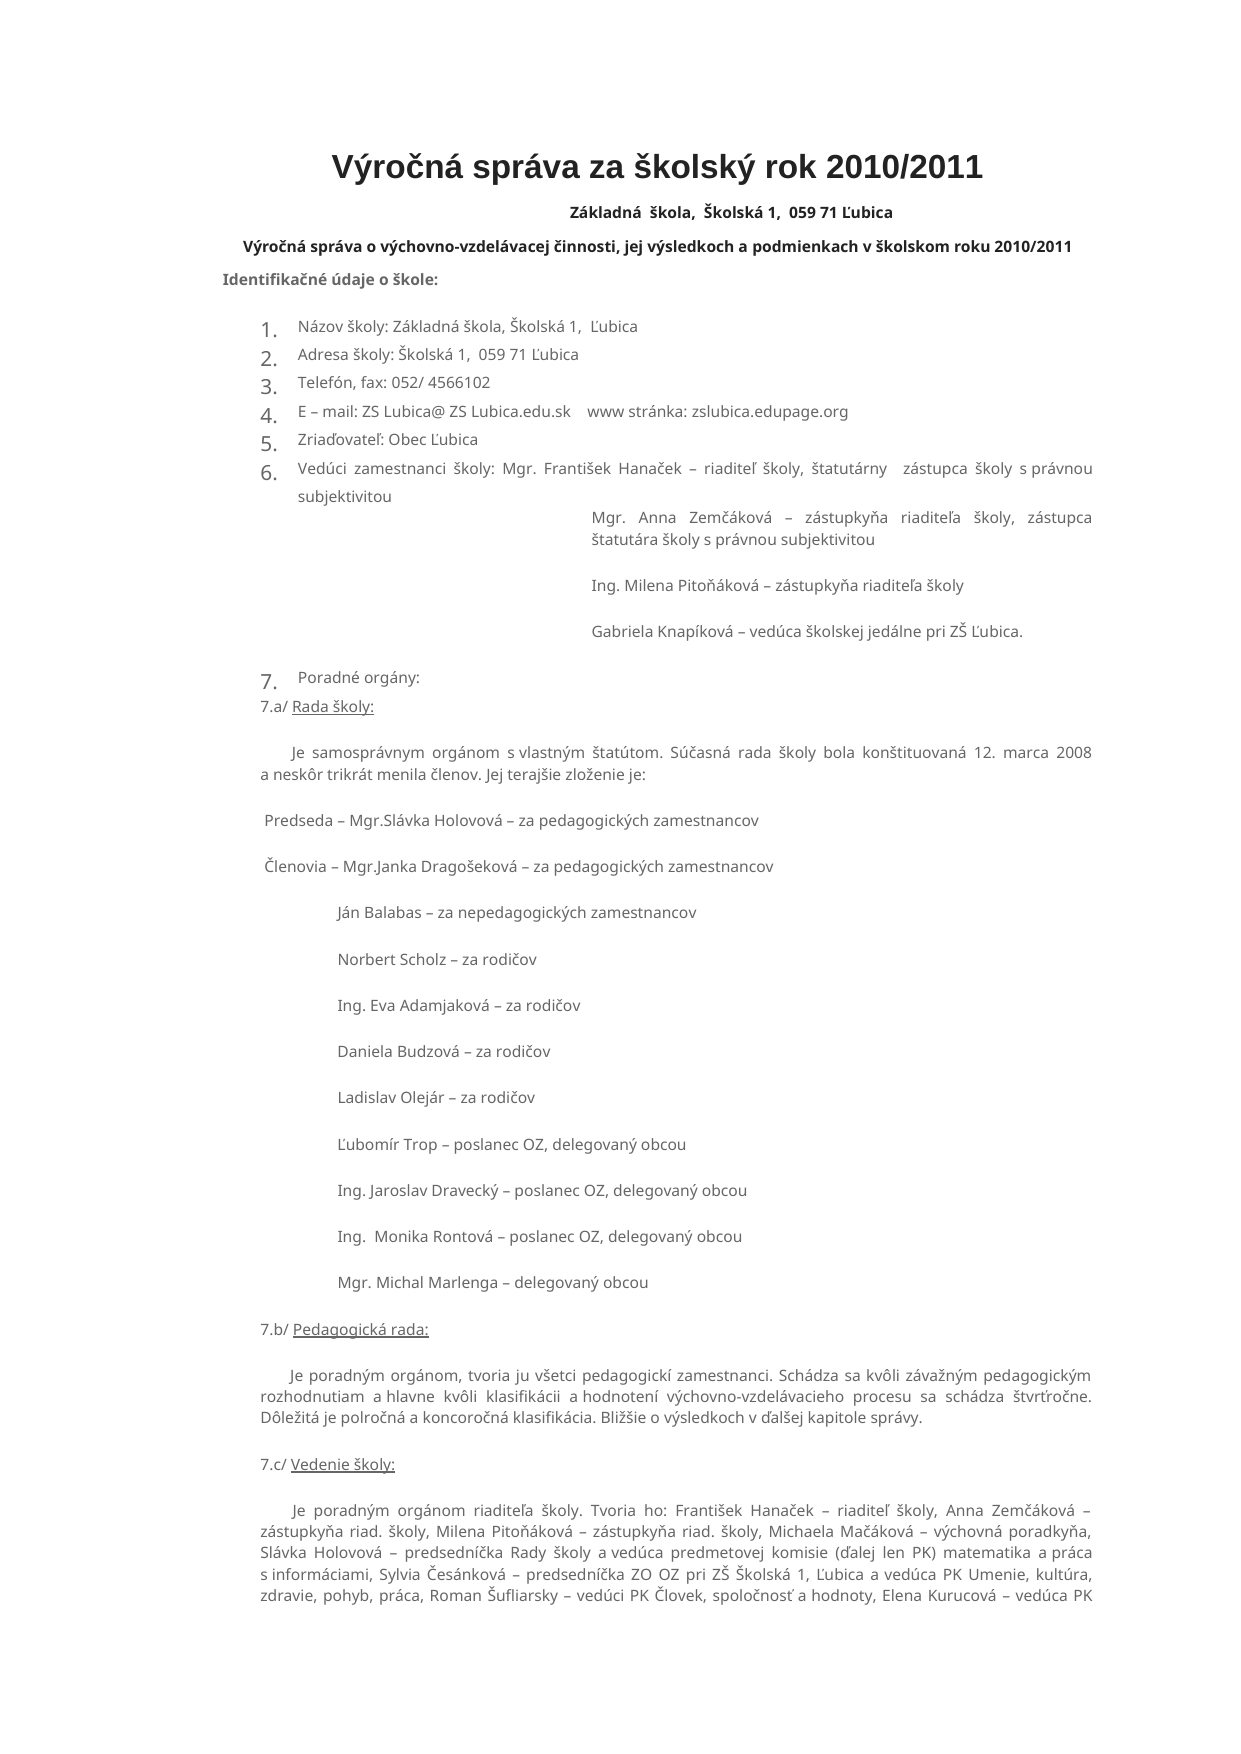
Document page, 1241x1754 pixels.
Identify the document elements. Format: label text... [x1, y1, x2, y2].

text 7.a/ Rada školy: [260, 696, 1093, 717]
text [260, 1499, 1093, 1606]
text Výročná správa o výchovno-vzdelávacej činnosti, jej výsledkoch a podmienkach v školskom roku 2010/2011 [223, 235, 1093, 257]
text Identifikačné údaje o škole: [223, 269, 1093, 290]
text Ľubomír Trop – poslanec OZ, delegovaný obcou [260, 1133, 1093, 1154]
list Poradné orgány: [260, 667, 1093, 696]
text Gabriela Knapíková – vedúca školskej jedálne pri ZŠ Ľubica. [591, 621, 1093, 642]
text Daniela Budzová – za rodičov [260, 1041, 1093, 1062]
list Zriaďovateľ: Obec Ľubica [260, 429, 1093, 458]
text Ladislav Olejár – za rodičov [260, 1087, 1093, 1108]
text Mgr. Anna Zemčáková – zástupkyňa riaditeľa školy, zástupca štatutára školy s právnou subjektivitou [591, 507, 1093, 550]
list Názov školy: Základná škola, Školská 1, Ľubica [260, 315, 1093, 344]
text Predseda – Mgr.Slávka Holovová – za pedagogických zamestnancov [223, 809, 1093, 831]
text Základná škola, Školská 1, 059 71 Ľubica [370, 202, 1093, 223]
text Ing. Jaroslav Dravecký – poslanec OZ, delegovaný obcou [260, 1179, 1093, 1201]
list Adresa školy: Školská 1, 059 71 Ľubica [260, 344, 1093, 372]
text Výročná správa za školský rok 2010/2011 [223, 148, 1093, 186]
list Telefón, fax: 052/ 4566102 [260, 372, 1093, 401]
list E – mail: ZS Lubica@ ZS Lubica.edu.sk www stránka: zslubica.edupage.org [260, 401, 1093, 429]
text Ing. Milena Pitoňáková – zástupkyňa riaditeľa školy [591, 575, 1093, 596]
text Ing. Eva Adamjaková – za rodičov [260, 994, 1093, 1016]
text Ing. Monika Rontová – poslanec OZ, delegovaný obcou [260, 1226, 1093, 1247]
text Mgr. Michal Marlenga – delegovaný obcou [260, 1272, 1093, 1293]
text 7.b/ Pedagogická rada: [260, 1318, 1093, 1339]
text Je poradným orgánom, tvoria ju všetci pedagogickí zamestnanci. Schádza sa kvôli závažným pedagogickým rozhodnutiam a hlavne kvôli klasifikácii a hodnotení výchovno-vzdelávacieho procesu sa schádza štvrťročne. Dôležitá je polročná a koncoročná klasifikácia. Bližšie o výsledkoch v ďalšej kapitole správy. [260, 1364, 1093, 1428]
text Norbert Scholz – za rodičov [260, 948, 1093, 969]
text Členovia – Mgr.Janka Dragošeková – za pedagogických zamestnancov [260, 856, 1093, 877]
list Vedúci zamestnanci školy: Mgr. František Hanaček – riaditeľ školy, štatutárny zástupca školy s právnou subjektivitou [260, 458, 1093, 507]
text 7.c/ Vedenie školy: [260, 1453, 1093, 1474]
text Ján Balabas – za nepedagogických zamestnancov [260, 902, 1093, 923]
text Je samosprávnym orgánom s vlastným štatútom. Súčasná rada školy bola konštituovaná 12. marca 2008 a neskôr trikrát menila členov. Jej terajšie zloženie je: [260, 742, 1093, 784]
